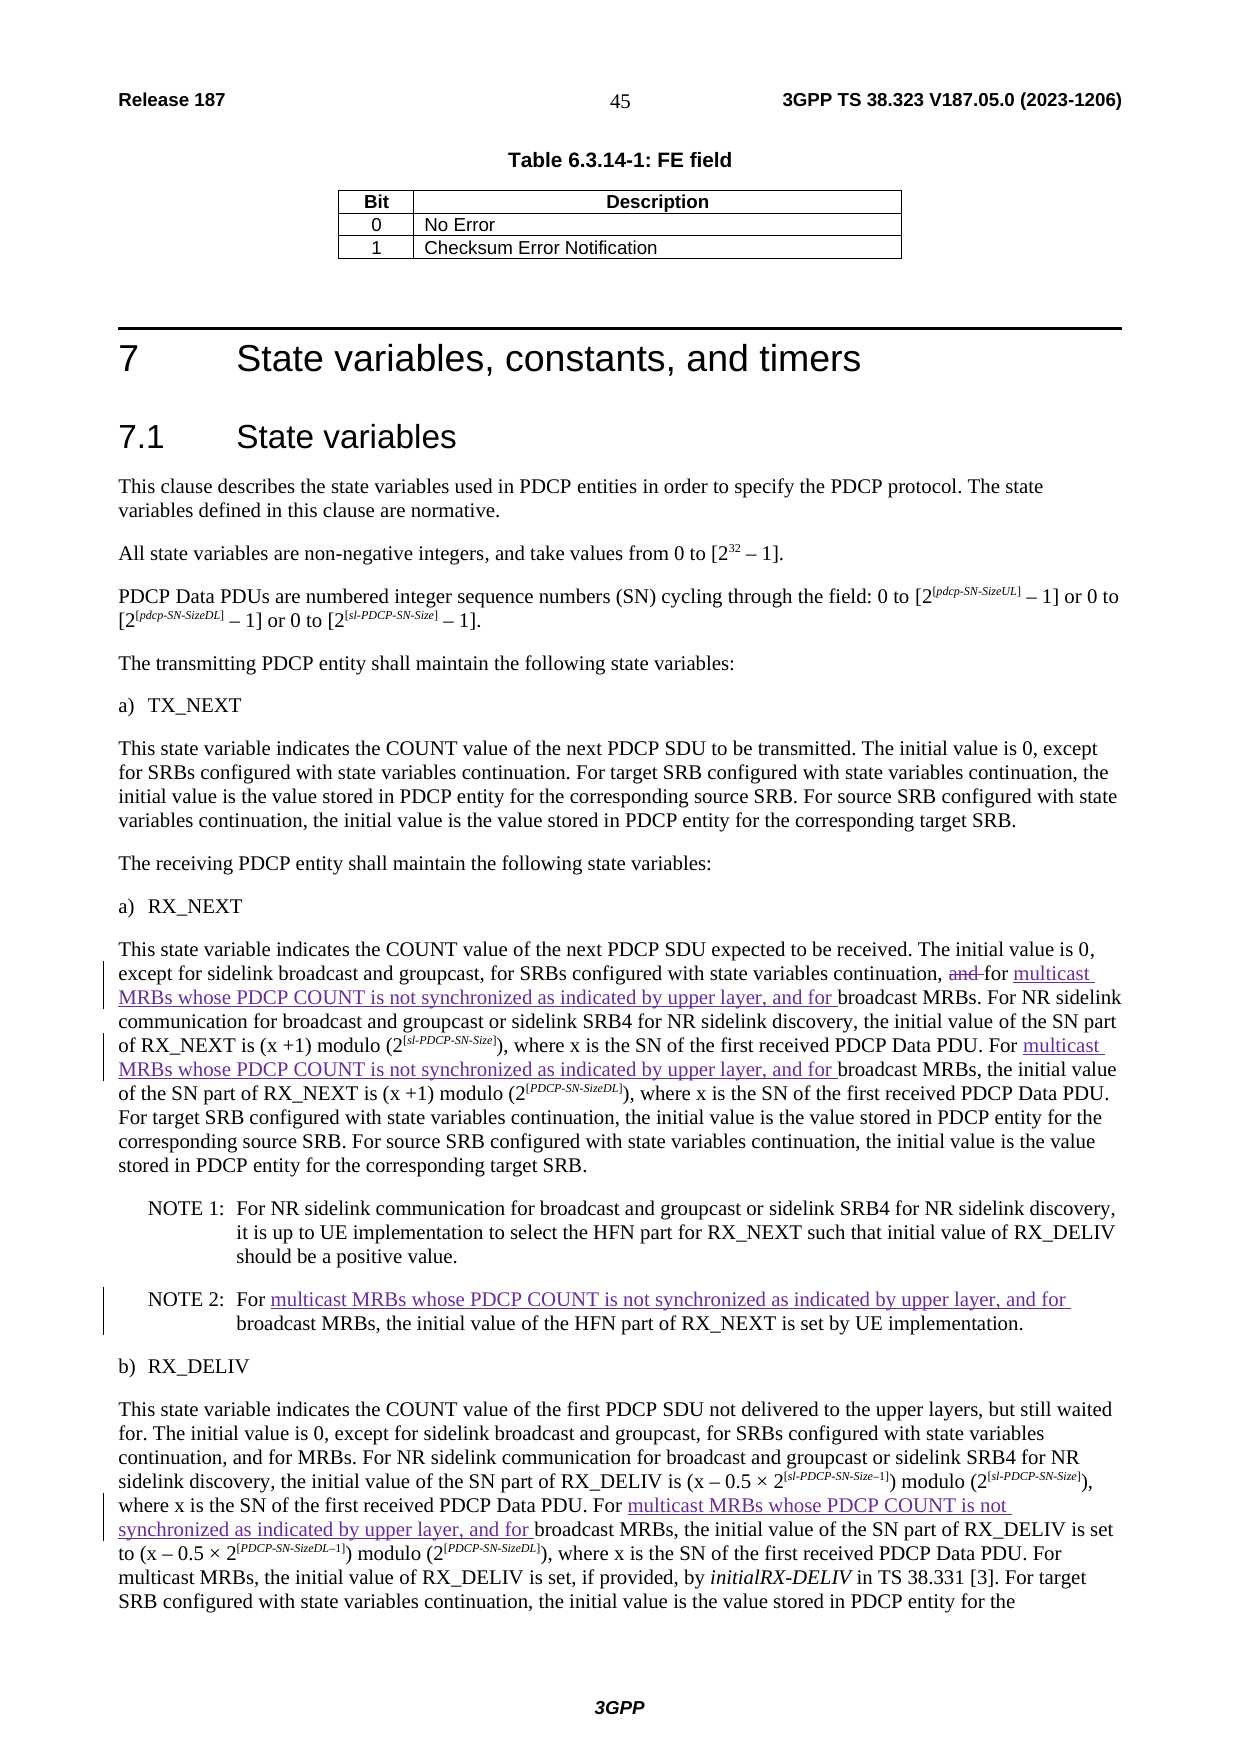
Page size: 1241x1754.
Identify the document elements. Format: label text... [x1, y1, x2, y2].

table_cell 0 [339, 214, 413, 235]
text NOTE 1: For NR sidelink communication for broadcast and groupcast or sidelink SRB4 for NR sidelink discovery, it is up to UE implementation to select the HFN part for RX_NEXT such that initial value of RX_DELIV should be a positive value. [148, 1196, 1122, 1268]
table_header Bit [339, 191, 413, 213]
subtitle 7 State variables, constants, and timers [118, 330, 1122, 379]
text a) TX_NEXT [118, 693, 1122, 717]
text This clause describes the state variables used in PDCP entities in order to specify the PDCP protocol. The state variables defined in this clause are normative. [118, 474, 1122, 522]
text NOTE 2: For broadcast MRBs, the initial value of the HFN part of RX_NEXT is set by UE implementation. [148, 1287, 1122, 1335]
table_cell No Error [414, 214, 901, 235]
text Table 6.3.14-1: FE field [118, 147, 1122, 171]
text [118, 1397, 1122, 1613]
table_cell 1 [339, 236, 413, 258]
text All state variables are non-negative integers, and take values from 0 to [232 – 1]. [118, 541, 1122, 565]
table_cell Checksum Error Notification [414, 236, 901, 258]
subtitle 7.1 State variables [118, 417, 1122, 455]
text The receiving PDCP entity shall maintain the following state variables: [118, 851, 1122, 875]
text b) RX_DELIV [118, 1354, 1122, 1378]
text This state variable indicates the COUNT value of the next PDCP SDU to be transmitted. The initial value is 0, except for SRBs configured with state variables continuation. For target SRB configured with state variables continuation, the initial value is the value stored in PDCP entity for the corresponding source SRB. For source SRB configured with state variables continuation, the initial value is the value stored in PDCP entity for the corresponding target SRB. [118, 736, 1122, 832]
table_header Description [414, 191, 901, 213]
text a) RX_NEXT [118, 894, 1122, 918]
text The transmitting PDCP entity shall maintain the following state variables: [118, 651, 1122, 675]
text PDCP Data PDUs are numbered integer sequence numbers (SN) cycling through the field: 0 to [2[pdcp-SN-SizeUL] – 1] or 0 to [2[pdcp-SN-SizeDL] – 1] or 0 to [2[sl-PDCP-SN-Size] – 1]. [118, 584, 1122, 632]
text This state variable indicates the COUNT value of the next PDCP SDU expected to be received. The initial value is 0, except for sidelink broadcast and groupcast, for SRBs configured with state variables continuation, for broadcast MRBs. For NR sidelink communication for broadcast and groupcast or sidelink SRB4 for NR sidelink discovery, the initial value of the SN part of RX_NEXT is (x +1) modulo (2[sl-PDCP-SN-Size]), where x is the SN of the first received PDCP Data PDU. For broadcast MRBs, the initial value of the SN part of RX_NEXT is (x +1) modulo (2[PDCP-SN-SizeDL]), where x is the SN of the first received PDCP Data PDU. For target SRB configured with state variables continuation, the initial value is the value stored in PDCP entity for the corresponding source SRB. For source SRB configured with state variables continuation, the initial value is the value stored in PDCP entity for the corresponding target SRB. [118, 937, 1122, 1177]
